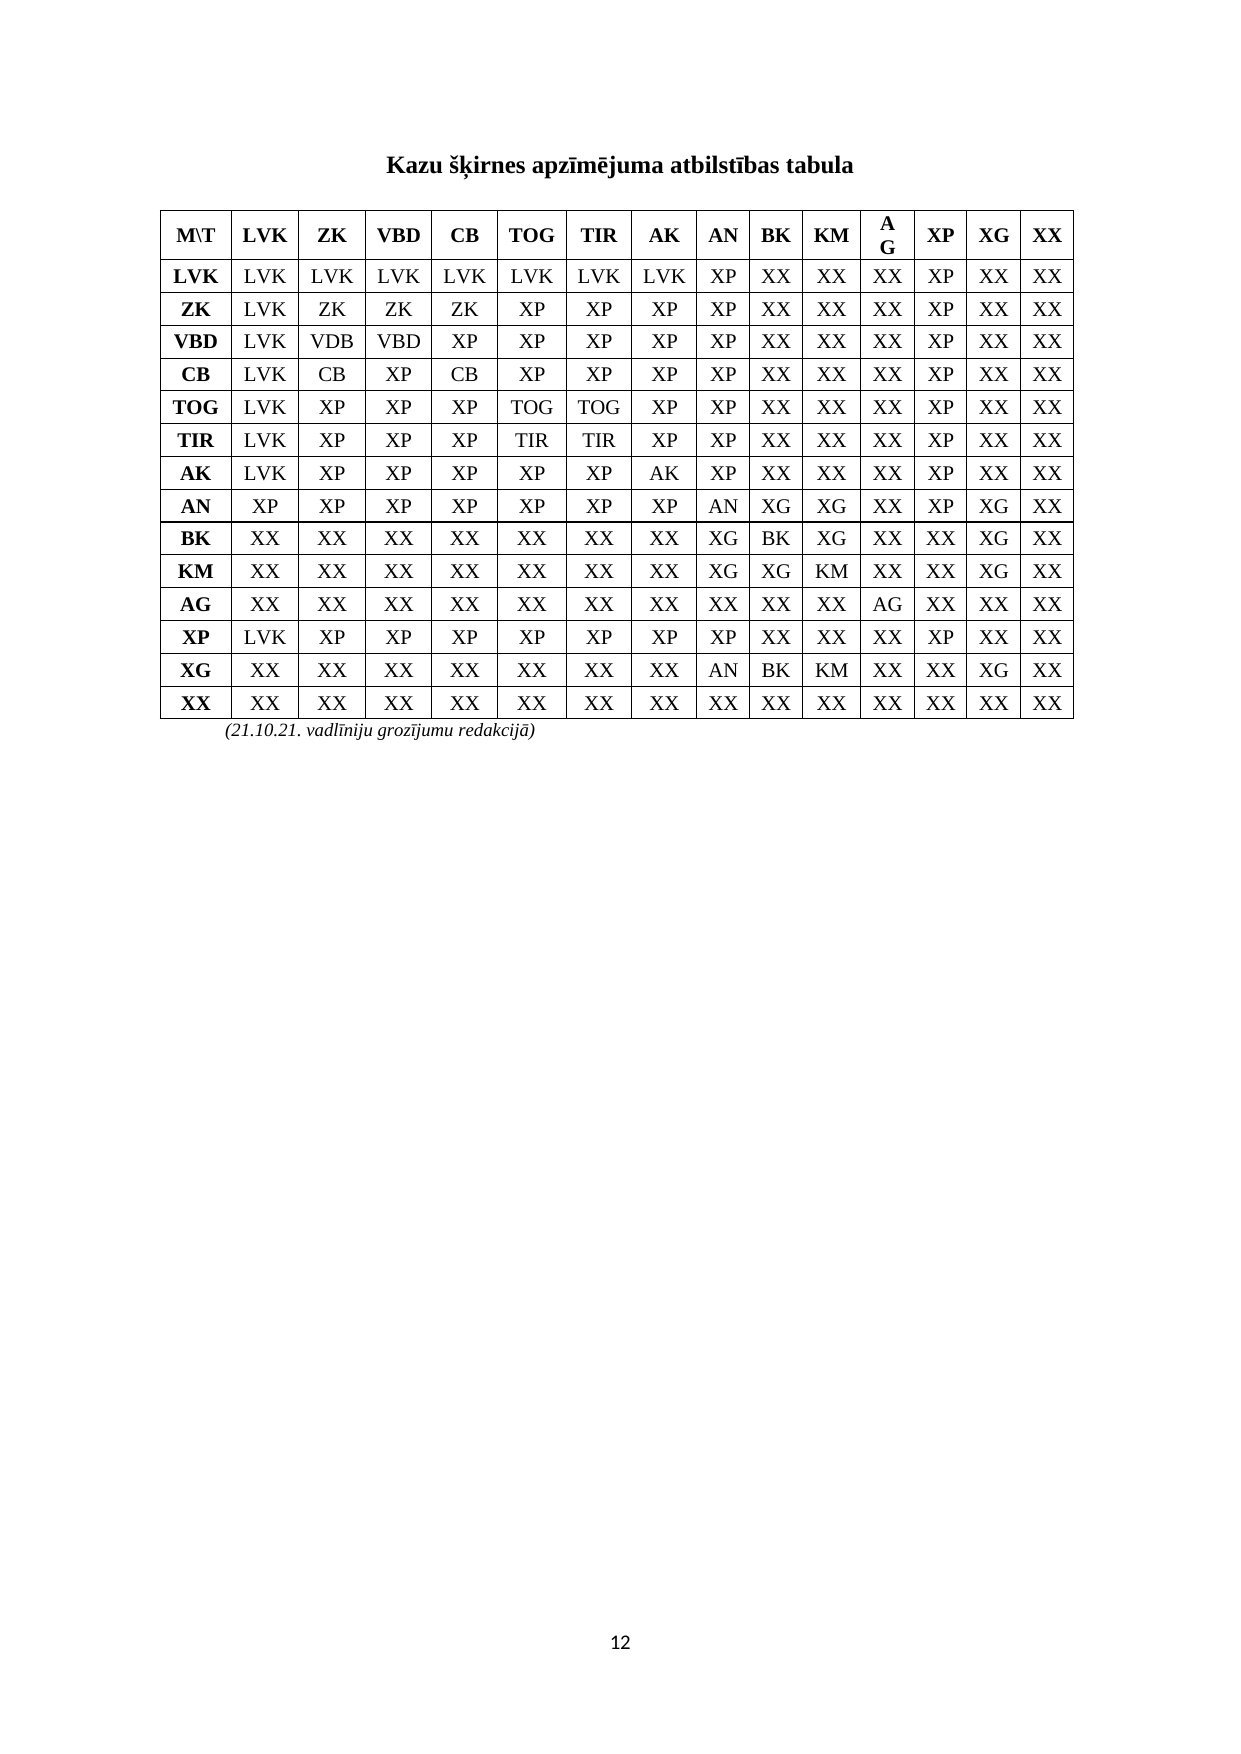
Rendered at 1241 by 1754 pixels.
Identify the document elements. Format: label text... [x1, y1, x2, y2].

table_cell XP [697, 621, 749, 653]
table_cell XP [915, 293, 966, 324]
table_cell XX [432, 523, 497, 554]
table_cell XP [366, 621, 431, 653]
table_cell XP [632, 391, 696, 423]
table_cell XX [861, 687, 914, 718]
table_cell XX [861, 359, 914, 390]
table_cell XX [750, 260, 802, 292]
table_cell XP [432, 424, 497, 456]
table_header AN [697, 211, 749, 259]
table_cell XX [232, 588, 298, 620]
text (21.10.21. vadlīniju grozījumu redakcijā) [150, 719, 1090, 741]
table_cell XP [697, 424, 749, 456]
table_header AK [632, 211, 696, 259]
table_cell XX [750, 326, 802, 357]
table_cell XX [861, 424, 914, 456]
table_cell XX [366, 588, 431, 620]
table_cell XP [232, 490, 298, 521]
table_cell XX [861, 621, 914, 653]
table_cell XP [915, 457, 966, 489]
table_cell XX [567, 654, 631, 686]
table_cell TIR [567, 424, 631, 456]
table_cell XX [1021, 588, 1073, 620]
table_cell XX [1021, 490, 1073, 521]
table_cell XG [803, 523, 860, 554]
table_cell XP [632, 326, 696, 357]
table_cell XX [1021, 457, 1073, 489]
table_header KM [803, 211, 860, 259]
table_cell XX [1021, 523, 1073, 554]
table_cell XX [299, 588, 365, 620]
table_cell XX [232, 555, 298, 587]
table_cell XX [1021, 359, 1073, 390]
table_cell XX [861, 654, 914, 686]
table_cell XX [750, 293, 802, 324]
table_cell LVK [232, 457, 298, 489]
table_cell XX [803, 326, 860, 357]
table_cell LVK [232, 621, 298, 653]
table_cell XX [1021, 687, 1073, 718]
table_cell BK [161, 523, 231, 554]
table_cell XX [366, 654, 431, 686]
table_cell TOG [567, 391, 631, 423]
table_cell XP [432, 391, 497, 423]
table_cell AG [161, 588, 231, 620]
table_cell XP [915, 490, 966, 521]
table_cell AN [161, 490, 231, 521]
table_cell VDB [299, 326, 365, 357]
table_cell XP [915, 424, 966, 456]
table_cell XX [803, 391, 860, 423]
table_cell XX [915, 654, 966, 686]
table_cell XP [498, 293, 566, 324]
table_cell LVK [299, 260, 365, 292]
table_cell XP [697, 359, 749, 390]
table_cell XX [567, 588, 631, 620]
table_cell XX [697, 588, 749, 620]
table_cell XP [915, 359, 966, 390]
table_cell XP [366, 490, 431, 521]
table_cell XP [915, 326, 966, 357]
table_cell BK [750, 523, 802, 554]
table_cell XG [967, 490, 1020, 521]
table_cell AK [161, 457, 231, 489]
table_cell XX [366, 523, 431, 554]
table_cell XP [697, 260, 749, 292]
table_cell XX [632, 523, 696, 554]
table_cell XP [632, 621, 696, 653]
table_cell XX [1021, 654, 1073, 686]
table_cell XG [967, 555, 1020, 587]
table_cell XX [803, 621, 860, 653]
table_cell XP [432, 457, 497, 489]
table_cell XP [498, 621, 566, 653]
table_cell XX [750, 359, 802, 390]
table_cell XP [432, 621, 497, 653]
table_cell XX [861, 326, 914, 357]
table_cell LVK [232, 326, 298, 357]
table_header XG [967, 211, 1020, 259]
table_cell XP [299, 391, 365, 423]
table_cell XG [697, 523, 749, 554]
table_cell XX [967, 391, 1020, 423]
table_cell XX [1021, 424, 1073, 456]
table_cell LVK [161, 260, 231, 292]
table_cell XX [861, 260, 914, 292]
table_cell XX [567, 523, 631, 554]
table_cell XP [366, 391, 431, 423]
table_cell XX [432, 555, 497, 587]
table_cell KM [803, 555, 860, 587]
table_cell XP [498, 326, 566, 357]
table_header ZK [299, 211, 365, 259]
table_cell LVK [232, 293, 298, 324]
table_cell XX [232, 523, 298, 554]
table_cell VBD [161, 326, 231, 357]
table_cell XX [967, 424, 1020, 456]
table_cell CB [432, 359, 497, 390]
table_cell XP [432, 490, 497, 521]
table_cell XX [861, 391, 914, 423]
table_cell XX [1021, 293, 1073, 324]
table_cell XP [161, 621, 231, 653]
table_cell XX [915, 523, 966, 554]
table_cell TOG [498, 391, 566, 423]
table_cell XX [915, 588, 966, 620]
table_cell XX [498, 523, 566, 554]
table_cell XX [915, 687, 966, 718]
table_cell XX [432, 588, 497, 620]
table_cell XX [432, 654, 497, 686]
table_cell LVK [366, 260, 431, 292]
table_cell XX [967, 359, 1020, 390]
table_cell XP [632, 490, 696, 521]
table_cell XG [803, 490, 860, 521]
table_cell LVK [232, 391, 298, 423]
table_cell XP [498, 490, 566, 521]
table_cell XP [632, 359, 696, 390]
table_cell XX [498, 588, 566, 620]
table_cell XX [803, 588, 860, 620]
table_cell XP [632, 293, 696, 324]
table_header XX [1021, 211, 1073, 259]
table_cell XX [915, 555, 966, 587]
table_cell XX [1021, 326, 1073, 357]
table_cell XX [967, 326, 1020, 357]
table_cell XX [750, 621, 802, 653]
table_cell XX [632, 654, 696, 686]
table_cell XX [697, 687, 749, 718]
table_header VBD [366, 211, 431, 259]
table_cell XG [697, 555, 749, 587]
table_cell XX [299, 654, 365, 686]
table_cell XX [498, 654, 566, 686]
table_cell XP [567, 293, 631, 324]
table_cell XX [967, 260, 1020, 292]
table_cell XP [299, 490, 365, 521]
table_cell TOG [161, 391, 231, 423]
table_cell XX [366, 687, 431, 718]
table_cell CB [299, 359, 365, 390]
table_cell LVK [232, 260, 298, 292]
table_header BK [750, 211, 802, 259]
subtitle Kazu šķirnes apzīmējuma atbilstības tabula [150, 150, 1090, 179]
table_cell XX [803, 293, 860, 324]
table_cell XP [915, 260, 966, 292]
table_cell XX [750, 588, 802, 620]
table_cell XP [432, 326, 497, 357]
table_cell XX [232, 654, 298, 686]
table_cell XP [366, 457, 431, 489]
table_cell XX [1021, 260, 1073, 292]
table_cell XP [498, 359, 566, 390]
table_cell LVK [632, 260, 696, 292]
table_cell XP [366, 359, 431, 390]
table_cell XX [967, 687, 1020, 718]
table_cell XP [299, 621, 365, 653]
table_cell LVK [232, 424, 298, 456]
table_cell XP [299, 424, 365, 456]
table_cell XX [1021, 391, 1073, 423]
table_cell XX [299, 555, 365, 587]
table_cell XX [161, 687, 231, 718]
table_cell ZK [366, 293, 431, 324]
table_cell XG [750, 490, 802, 521]
table_cell XX [632, 588, 696, 620]
table_cell XX [967, 621, 1020, 653]
table_cell XX [861, 293, 914, 324]
table_cell BK [750, 654, 802, 686]
table_header XP [915, 211, 966, 259]
table_cell XP [567, 326, 631, 357]
table_cell XP [366, 424, 431, 456]
table_cell KM [803, 654, 860, 686]
table_cell XX [967, 588, 1020, 620]
table_header M\T [161, 211, 231, 259]
table_cell XP [697, 391, 749, 423]
table_cell XX [632, 555, 696, 587]
table_cell LVK [432, 260, 497, 292]
table_cell XX [498, 555, 566, 587]
table_cell CB [161, 359, 231, 390]
table_cell XX [803, 359, 860, 390]
table_cell XP [567, 359, 631, 390]
table_cell ZK [432, 293, 497, 324]
table_cell XX [750, 391, 802, 423]
table_cell AK [632, 457, 696, 489]
table_cell XP [697, 326, 749, 357]
table_cell XX [750, 424, 802, 456]
table_cell XX [803, 424, 860, 456]
table_cell VBD [366, 326, 431, 357]
table_cell XX [861, 555, 914, 587]
table_cell XX [750, 457, 802, 489]
table_cell XX [803, 687, 860, 718]
table_cell XP [915, 621, 966, 653]
table_cell XX [299, 523, 365, 554]
table_cell XG [967, 654, 1020, 686]
table_cell XX [299, 687, 365, 718]
table_cell XP [632, 424, 696, 456]
table_header TOG [498, 211, 566, 259]
table_cell XP [498, 457, 566, 489]
table_cell XG [161, 654, 231, 686]
table_cell XX [861, 490, 914, 521]
table_cell XP [697, 293, 749, 324]
table_cell LVK [567, 260, 631, 292]
table_cell XX [861, 523, 914, 554]
table_cell XX [498, 687, 566, 718]
table_cell XX [232, 687, 298, 718]
table_header TIR [567, 211, 631, 259]
table_cell ZK [161, 293, 231, 324]
table_cell AN [697, 654, 749, 686]
table_cell TIR [498, 424, 566, 456]
table_cell AG [861, 588, 914, 620]
table_header AG [861, 211, 914, 259]
table_cell XP [915, 391, 966, 423]
table_cell LVK [232, 359, 298, 390]
table_cell XP [567, 621, 631, 653]
table_cell XP [299, 457, 365, 489]
table_cell XP [567, 457, 631, 489]
table_cell AN [697, 490, 749, 521]
table_cell XX [967, 293, 1020, 324]
table_cell XX [1021, 555, 1073, 587]
table_cell TIR [161, 424, 231, 456]
table_cell XX [750, 687, 802, 718]
table_header LVK [232, 211, 298, 259]
table_cell KM [161, 555, 231, 587]
table_cell LVK [498, 260, 566, 292]
table_cell XG [967, 523, 1020, 554]
table_cell XX [803, 260, 860, 292]
table_cell XX [632, 687, 696, 718]
table_cell XX [861, 457, 914, 489]
table_cell XX [567, 687, 631, 718]
table_cell XG [750, 555, 802, 587]
table_cell XX [366, 555, 431, 587]
table_cell XX [1021, 621, 1073, 653]
table_cell XP [697, 457, 749, 489]
table_header CB [432, 211, 497, 259]
table_cell XP [567, 490, 631, 521]
table_cell XX [803, 457, 860, 489]
table_cell XX [567, 555, 631, 587]
table_cell XX [432, 687, 497, 718]
table_cell ZK [299, 293, 365, 324]
table_cell XX [967, 457, 1020, 489]
